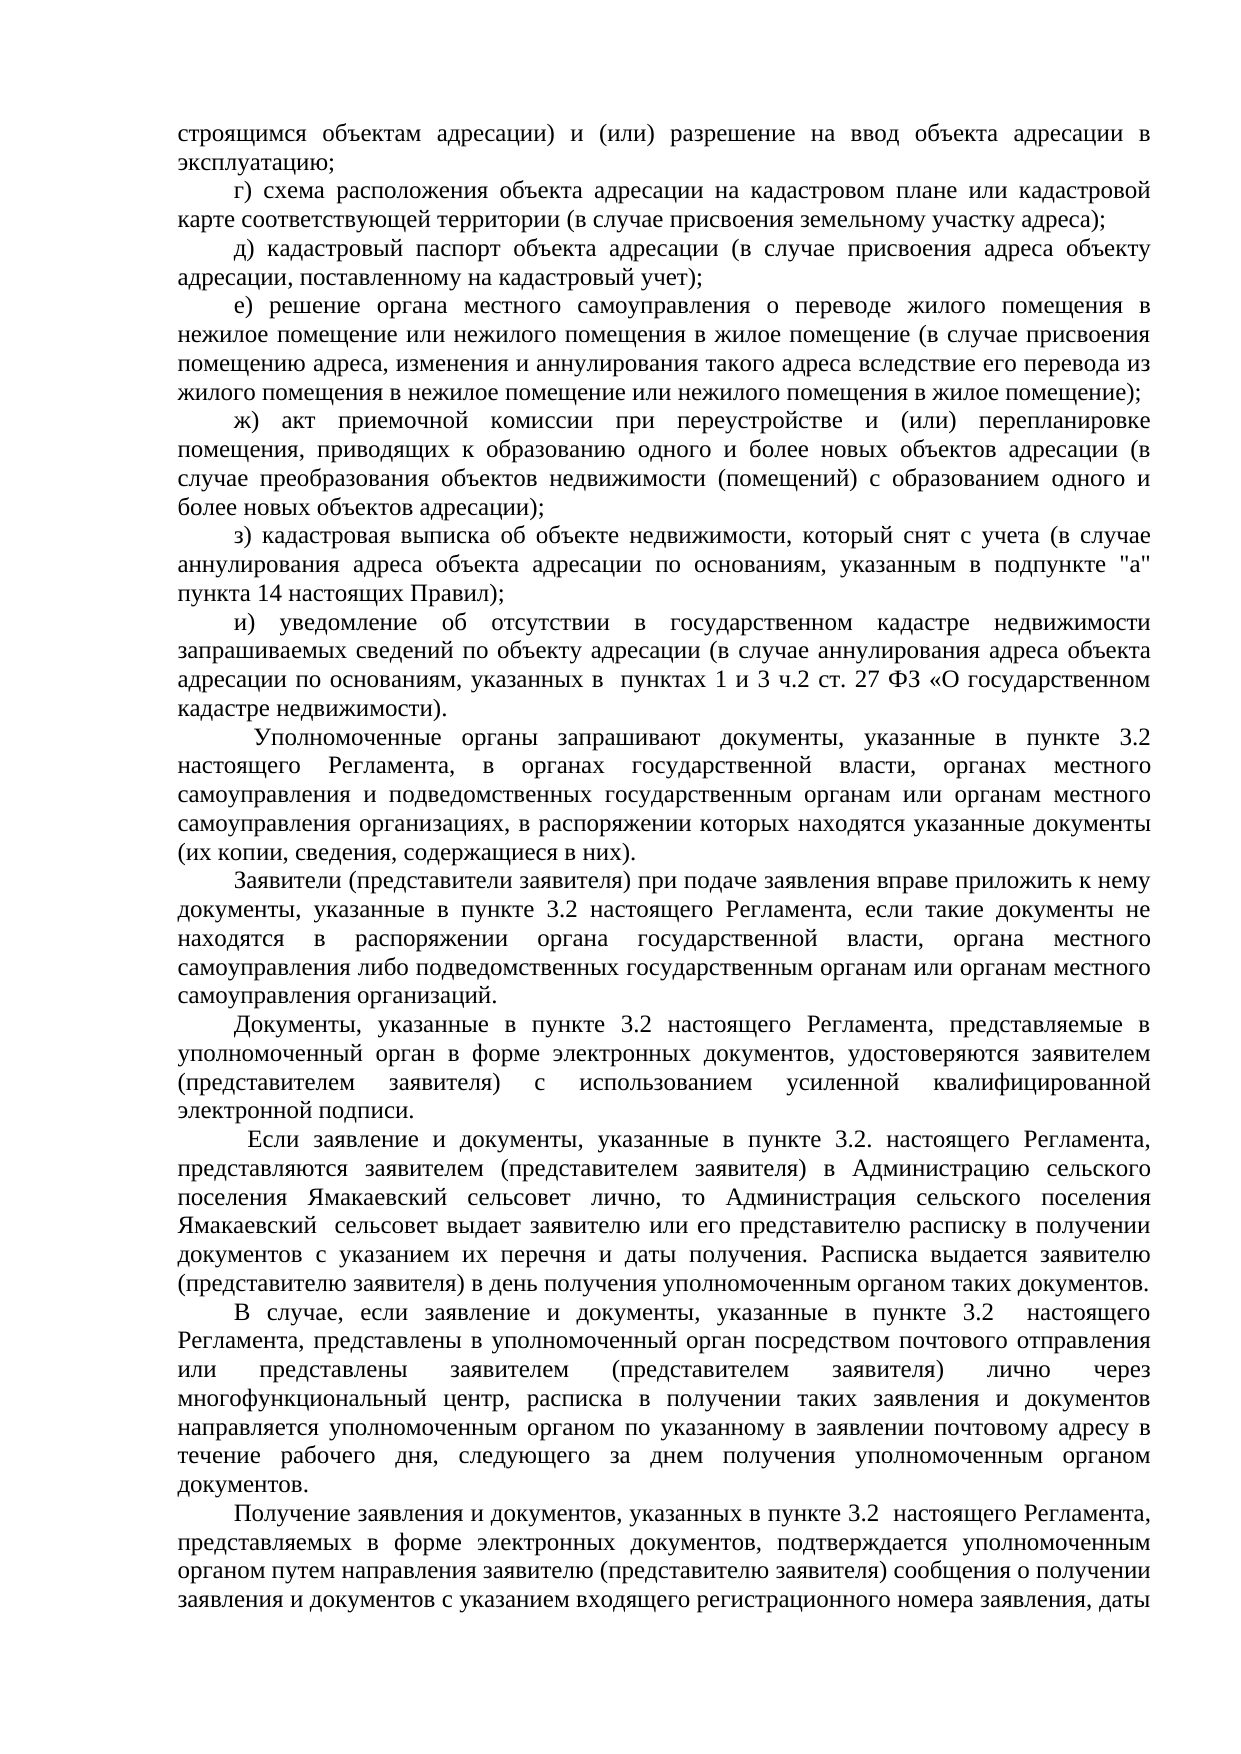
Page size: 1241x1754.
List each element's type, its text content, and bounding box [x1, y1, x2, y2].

text В случае, если заявление и документы, указанные в пункте 3.2 настоящего Регламента, представлены в уполномоченный орган посредством почтового отправления или представлены заявителем (представителем заявителя) лично через многофункциональный центр, расписка в получении таких заявления и документов направляется уполномоченным органом по указанному в заявлении почтовому адресу в течение рабочего дня, следующего за днем получения уполномоченным органом документов. [177, 1297, 1152, 1498]
text Если заявление и документы, указанные в пункте 3.2. настоящего Регламента, представляются заявителем (представителем заявителя) в Администрацию сельского поселения Ямакаевский сельсовет лично, то Администрация сельского поселения Ямакаевский сельсовет выдает заявителю или его представителю расписку в получении документов с указанием их перечня и даты получения. Расписка выдается заявителю (представителю заявителя) в день получения уполномоченным органом таких документов. [177, 1124, 1152, 1297]
text Уполномоченные органы запрашивают документы, указанные в пункте 3.2 настоящего Регламента, в органах государственной власти, органах местного самоуправления и подведомственных государственным органам или органам местного самоуправления организациях, в распоряжении которых находятся указанные документы (их копии, сведения, содержащиеся в них). [177, 722, 1152, 866]
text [177, 1498, 1152, 1613]
text Заявители (представители заявителя) при подаче заявления вправе приложить к нему документы, указанные в пункте 3.2 настоящего Регламента, если такие документы не находятся в распоряжении органа государственной власти, органа местного самоуправления либо подведомственных государственным органам или органам местного самоуправления организаций. [177, 866, 1152, 1009]
text г) схема расположения объекта адресации на кадастровом плане или кадастровой карте соответствующей территории (в случае присвоения земельному участку адреса); [177, 176, 1152, 233]
text Документы, указанные в пункте 3.2 настоящего Регламента, представляемые в уполномоченный орган в форме электронных документов, удостоверяются заявителем (представителем заявителя) с использованием усиленной квалифицированной электронной подписи. [177, 1009, 1152, 1124]
text и) уведомление об отсутствии в государственном кадастре недвижимости запрашиваемых сведений по объекту адресации (в случае аннулирования адреса объекта адресации по основаниям, указанных в пунктах 1 и 3 ч.2 ст. 27 ФЗ «О государственном кадастре недвижимости). [177, 607, 1152, 722]
text з) кадастровая выписка об объекте недвижимости, который снят с учета (в случае аннулирования адреса объекта адресации по основаниям, указанным в подпункте "а" пункта 14 настоящих Правил); [177, 521, 1152, 607]
text ж) акт приемочной комиссии при переустройстве и (или) перепланировке помещения, приводящих к образованию одного и более новых объектов адресации (в случае преобразования объектов недвижимости (помещений) с образованием одного и более новых объектов адресации); [177, 406, 1152, 521]
text е) решение органа местного самоуправления о переводе жилого помещения в нежилое помещение или нежилого помещения в жилое помещение (в случае присвоения помещению адреса, изменения и аннулирования такого адреса вследствие его перевода из жилого помещения в нежилое помещение или нежилого помещения в жилое помещение); [177, 291, 1152, 406]
text д) кадастровый паспорт объекта адресации (в случае присвоения адреса объекту адресации, поставленному на кадастровый учет); [177, 233, 1152, 291]
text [177, 118, 1152, 176]
